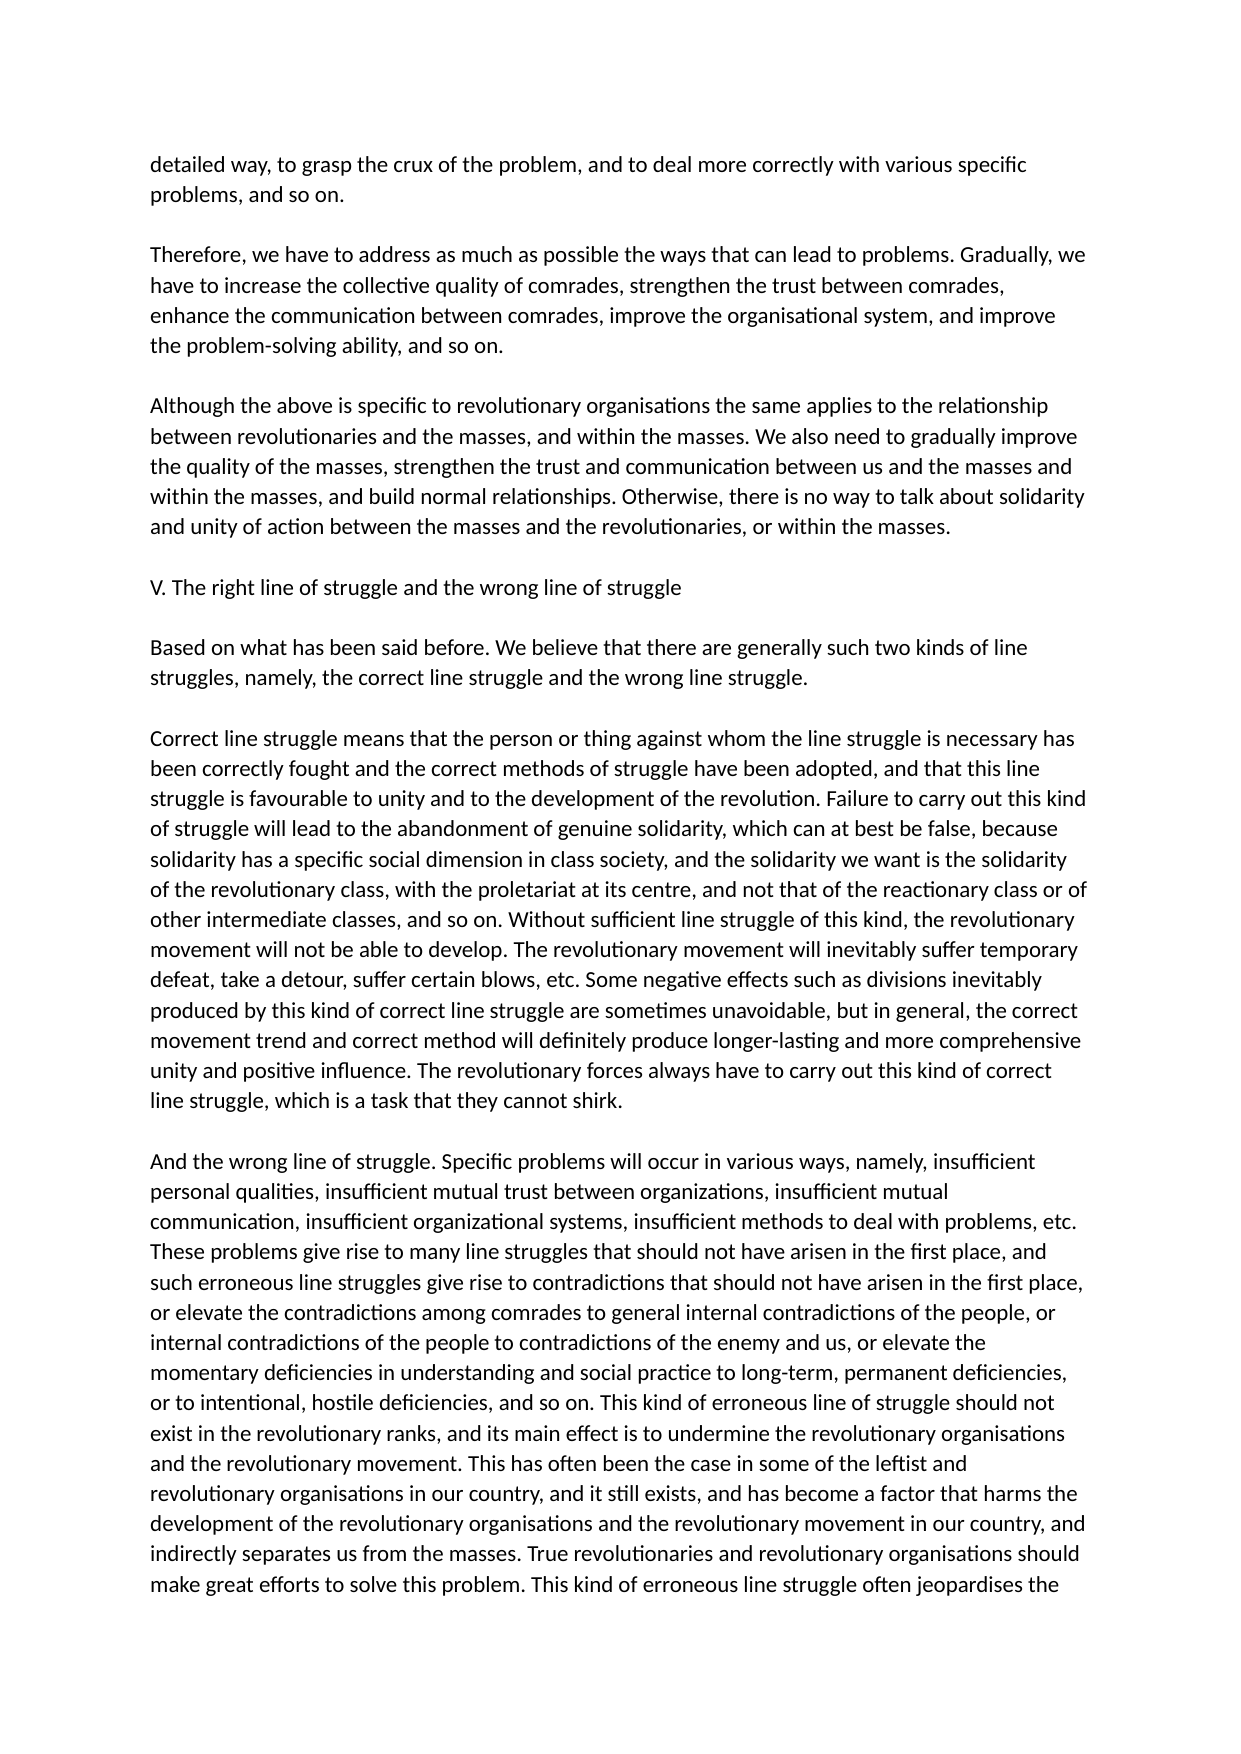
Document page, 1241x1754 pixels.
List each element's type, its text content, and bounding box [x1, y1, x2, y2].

list Although the above is specific to revolutionary organisations the same applies to the relationship between revolutionaries and the masses, and within the masses. We also need to gradually improve the quality of the masses, strengthen the trust and communication between us and the masses and within the masses, and build normal relationships. Otherwise, there is no way to talk about solidarity and unity of action between the masses and the revolutionaries, or within the masses. [150, 392, 1090, 541]
list Therefore, we have to address as much as possible the ways that can lead to problems. Gradually, we have to increase the collective quality of comrades, strengthen the trust between comrades, enhance the communication between comrades, improve the organisational system, and improve the problem-solving ability, and so on. [150, 241, 1090, 359]
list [150, 150, 1090, 208]
list Based on what has been said before. We believe that there are generally such two kinds of line struggles, namely, the correct line struggle and the wrong line struggle. [150, 633, 1090, 692]
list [150, 1147, 1090, 1598]
list V. The right line of struggle and the wrong line of struggle [150, 573, 1090, 601]
list Correct line struggle means that the person or thing against whom the line struggle is necessary has been correctly fought and the correct methods of struggle have been adopted, and that this line struggle is favourable to unity and to the development of the revolution. Failure to carry out this kind of struggle will lead to the abandonment of genuine solidarity, which can at best be false, because solidarity has a specific social dimension in class society, and the solidarity we want is the solidarity of the revolutionary class, with the proletariat at its centre, and not that of the reactionary class or of other intermediate classes, and so on. Without sufficient line struggle of this kind, the revolutionary movement will not be able to develop. The revolutionary movement will inevitably suffer temporary defeat, take a detour, suffer certain blows, etc. Some negative effects such as divisions inevitably produced by this kind of correct line struggle are sometimes unavoidable, but in general, the correct movement trend and correct method will definitely produce longer-lasting and more comprehensive unity and positive influence. The revolutionary forces always have to carry out this kind of correct line struggle, which is a task that they cannot shirk. [150, 724, 1090, 1114]
